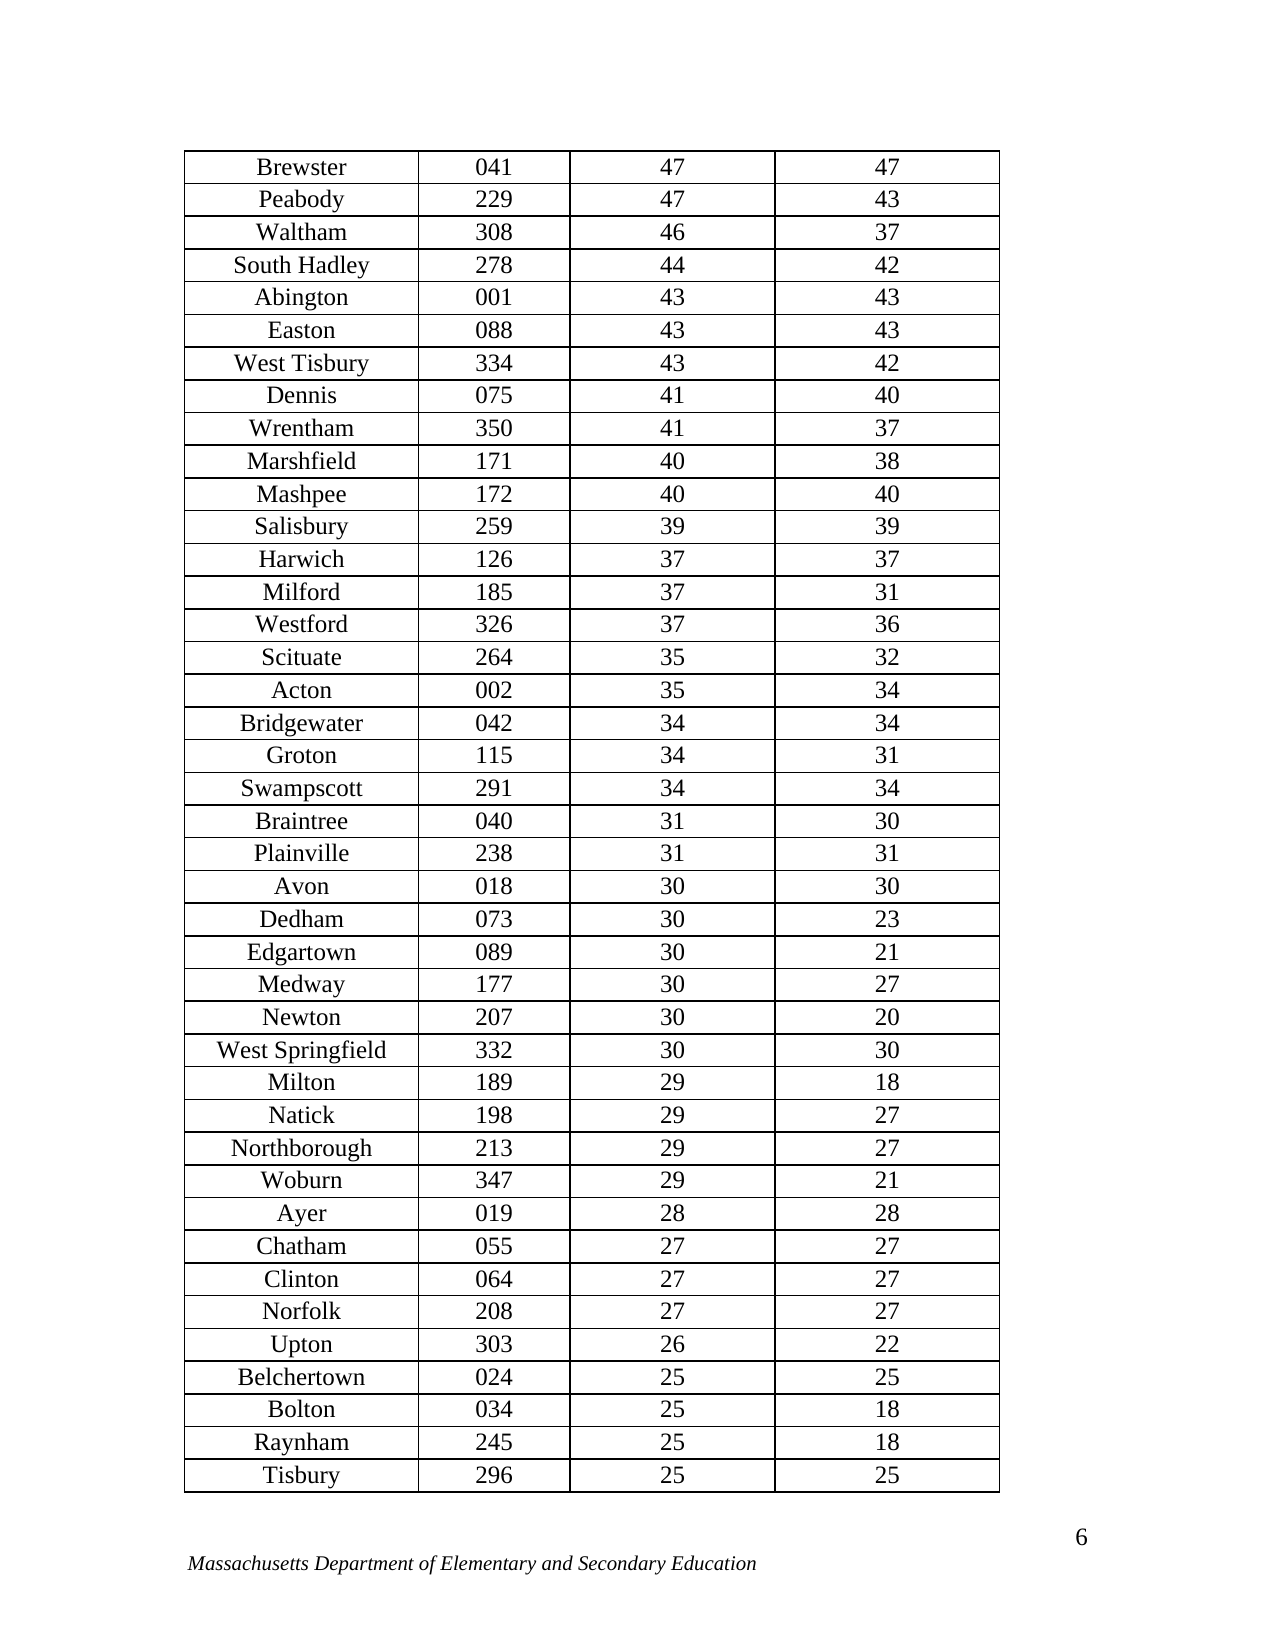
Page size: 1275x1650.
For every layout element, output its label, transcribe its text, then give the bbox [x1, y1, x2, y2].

table_cell 278 [419, 250, 569, 281]
table_cell 019 [419, 1198, 569, 1229]
table_cell 31 [776, 838, 999, 869]
table_cell 29 [571, 1100, 774, 1131]
table_cell 30 [571, 969, 774, 1000]
table_cell 18 [776, 1427, 999, 1458]
table_cell 25 [776, 1460, 999, 1491]
table_cell 238 [419, 838, 569, 869]
table_cell Medway [185, 969, 418, 1000]
table_cell 37 [571, 610, 774, 641]
table_cell 075 [419, 381, 569, 412]
table_cell Waltham [185, 217, 418, 248]
table_cell 264 [419, 642, 569, 673]
table_cell Avon [185, 871, 418, 902]
table_cell 002 [419, 675, 569, 706]
table_cell 31 [571, 806, 774, 837]
table_cell 229 [419, 184, 569, 215]
table_cell 207 [419, 1002, 569, 1033]
table_cell 30 [571, 871, 774, 902]
table_cell 041 [419, 152, 569, 183]
table_cell Peabody [185, 184, 418, 215]
table_cell 30 [776, 871, 999, 902]
table_cell 44 [571, 250, 774, 281]
table_cell 350 [419, 413, 569, 444]
table_cell 20 [776, 1002, 999, 1033]
table_cell 25 [571, 1395, 774, 1426]
table_cell 34 [776, 773, 999, 804]
table_cell 040 [419, 806, 569, 837]
table_cell 034 [419, 1395, 569, 1426]
table_cell Clinton [185, 1264, 418, 1295]
table_cell 198 [419, 1100, 569, 1131]
table_cell Northborough [185, 1133, 418, 1164]
table_cell 213 [419, 1133, 569, 1164]
table_cell 39 [571, 511, 774, 542]
table_cell 334 [419, 348, 569, 379]
table_cell Abington [185, 282, 418, 313]
table_cell 32 [776, 642, 999, 673]
table_cell Belchertown [185, 1362, 418, 1393]
table_cell 185 [419, 577, 569, 608]
table_cell 36 [776, 610, 999, 641]
table_cell Harwich [185, 544, 418, 575]
table_cell 024 [419, 1362, 569, 1393]
table_cell Edgartown [185, 937, 418, 968]
table_cell 27 [571, 1231, 774, 1262]
table_cell 34 [776, 708, 999, 739]
table_cell 21 [776, 937, 999, 968]
table_cell 30 [776, 1035, 999, 1066]
table_cell 27 [776, 969, 999, 1000]
table_cell 30 [571, 1002, 774, 1033]
table_cell 47 [776, 152, 999, 183]
table_cell 27 [776, 1133, 999, 1164]
table_cell 308 [419, 217, 569, 248]
table_cell 23 [776, 904, 999, 935]
table_cell 172 [419, 479, 569, 510]
table_cell Newton [185, 1002, 418, 1033]
table_cell 126 [419, 544, 569, 575]
table_cell 43 [776, 282, 999, 313]
table_cell 47 [571, 184, 774, 215]
table_cell Marshfield [185, 446, 418, 477]
table_cell 259 [419, 511, 569, 542]
table_cell 073 [419, 904, 569, 935]
table_cell 31 [776, 577, 999, 608]
table_cell Dennis [185, 381, 418, 412]
table_cell Upton [185, 1329, 418, 1360]
table_cell 25 [776, 1362, 999, 1393]
table_cell Wrentham [185, 413, 418, 444]
table_cell 245 [419, 1427, 569, 1458]
table_cell Chatham [185, 1231, 418, 1262]
table_cell 34 [571, 773, 774, 804]
table_cell 34 [571, 708, 774, 739]
table_cell Woburn [185, 1166, 418, 1197]
table_cell Salisbury [185, 511, 418, 542]
table_cell 115 [419, 740, 569, 771]
table_cell 189 [419, 1067, 569, 1098]
table_cell 35 [571, 642, 774, 673]
table_cell Westford [185, 610, 418, 641]
table_cell Swampscott [185, 773, 418, 804]
table_cell 088 [419, 315, 569, 346]
table_cell 34 [776, 675, 999, 706]
table_cell 43 [776, 315, 999, 346]
table_cell 27 [776, 1100, 999, 1131]
table_cell 40 [776, 479, 999, 510]
table_cell 28 [776, 1198, 999, 1229]
table_cell 28 [571, 1198, 774, 1229]
table_cell Plainville [185, 838, 418, 869]
table_cell 27 [571, 1264, 774, 1295]
table_cell 43 [571, 282, 774, 313]
table_cell Natick [185, 1100, 418, 1131]
table_cell 37 [776, 544, 999, 575]
table_cell 29 [571, 1133, 774, 1164]
table_cell 41 [571, 381, 774, 412]
table_cell 30 [571, 1035, 774, 1066]
table_cell Scituate [185, 642, 418, 673]
table_cell Tisbury [185, 1460, 418, 1491]
table_cell West Tisbury [185, 348, 418, 379]
table_cell 177 [419, 969, 569, 1000]
table_cell 37 [776, 413, 999, 444]
table_cell Dedham [185, 904, 418, 935]
table_cell Milton [185, 1067, 418, 1098]
table_cell 30 [571, 904, 774, 935]
table_cell 332 [419, 1035, 569, 1066]
table_cell 43 [571, 348, 774, 379]
table_cell 37 [776, 217, 999, 248]
table_cell 18 [776, 1395, 999, 1426]
table_cell Bolton [185, 1395, 418, 1426]
table_cell 347 [419, 1166, 569, 1197]
table_cell Mashpee [185, 479, 418, 510]
table_cell Bridgewater [185, 708, 418, 739]
table_cell 27 [571, 1296, 774, 1327]
table_cell 296 [419, 1460, 569, 1491]
table_cell Norfolk [185, 1296, 418, 1327]
table_cell 089 [419, 937, 569, 968]
table_cell 42 [776, 348, 999, 379]
table_cell Brewster [185, 152, 418, 183]
table_cell 208 [419, 1296, 569, 1327]
table_cell 37 [571, 577, 774, 608]
table_cell 39 [776, 511, 999, 542]
table_cell 40 [571, 446, 774, 477]
table_cell 37 [571, 544, 774, 575]
table_cell 18 [776, 1067, 999, 1098]
table_cell Braintree [185, 806, 418, 837]
table_cell 25 [571, 1427, 774, 1458]
table_cell 29 [571, 1067, 774, 1098]
table_cell 064 [419, 1264, 569, 1295]
table_cell 303 [419, 1329, 569, 1360]
table_cell 47 [571, 152, 774, 183]
table_cell 41 [571, 413, 774, 444]
table_cell 326 [419, 610, 569, 641]
table_cell 291 [419, 773, 569, 804]
table_cell 001 [419, 282, 569, 313]
table_cell 26 [571, 1329, 774, 1360]
table_cell 43 [776, 184, 999, 215]
table_cell 30 [571, 937, 774, 968]
table_cell 38 [776, 446, 999, 477]
table_cell 22 [776, 1329, 999, 1360]
table_cell 40 [776, 381, 999, 412]
table_cell Ayer [185, 1198, 418, 1229]
table_cell 31 [776, 740, 999, 771]
table_cell Acton [185, 675, 418, 706]
table_cell 018 [419, 871, 569, 902]
table_cell Groton [185, 740, 418, 771]
table_cell 42 [776, 250, 999, 281]
table_cell 43 [571, 315, 774, 346]
table_cell 27 [776, 1264, 999, 1295]
table_cell West Springfield [185, 1035, 418, 1066]
table_cell 171 [419, 446, 569, 477]
table_cell 055 [419, 1231, 569, 1262]
table_cell 46 [571, 217, 774, 248]
table_cell 25 [571, 1460, 774, 1491]
table_cell 25 [571, 1362, 774, 1393]
table_cell 34 [571, 740, 774, 771]
table_cell 29 [571, 1166, 774, 1197]
table_cell Milford [185, 577, 418, 608]
table_cell 40 [571, 479, 774, 510]
table_cell South Hadley [185, 250, 418, 281]
table_cell 042 [419, 708, 569, 739]
table_cell Easton [185, 315, 418, 346]
table_cell 27 [776, 1231, 999, 1262]
table_cell 27 [776, 1296, 999, 1327]
table_cell 31 [571, 838, 774, 869]
table_cell 35 [571, 675, 774, 706]
table_cell 30 [776, 806, 999, 837]
table_cell Raynham [185, 1427, 418, 1458]
table_cell 21 [776, 1166, 999, 1197]
